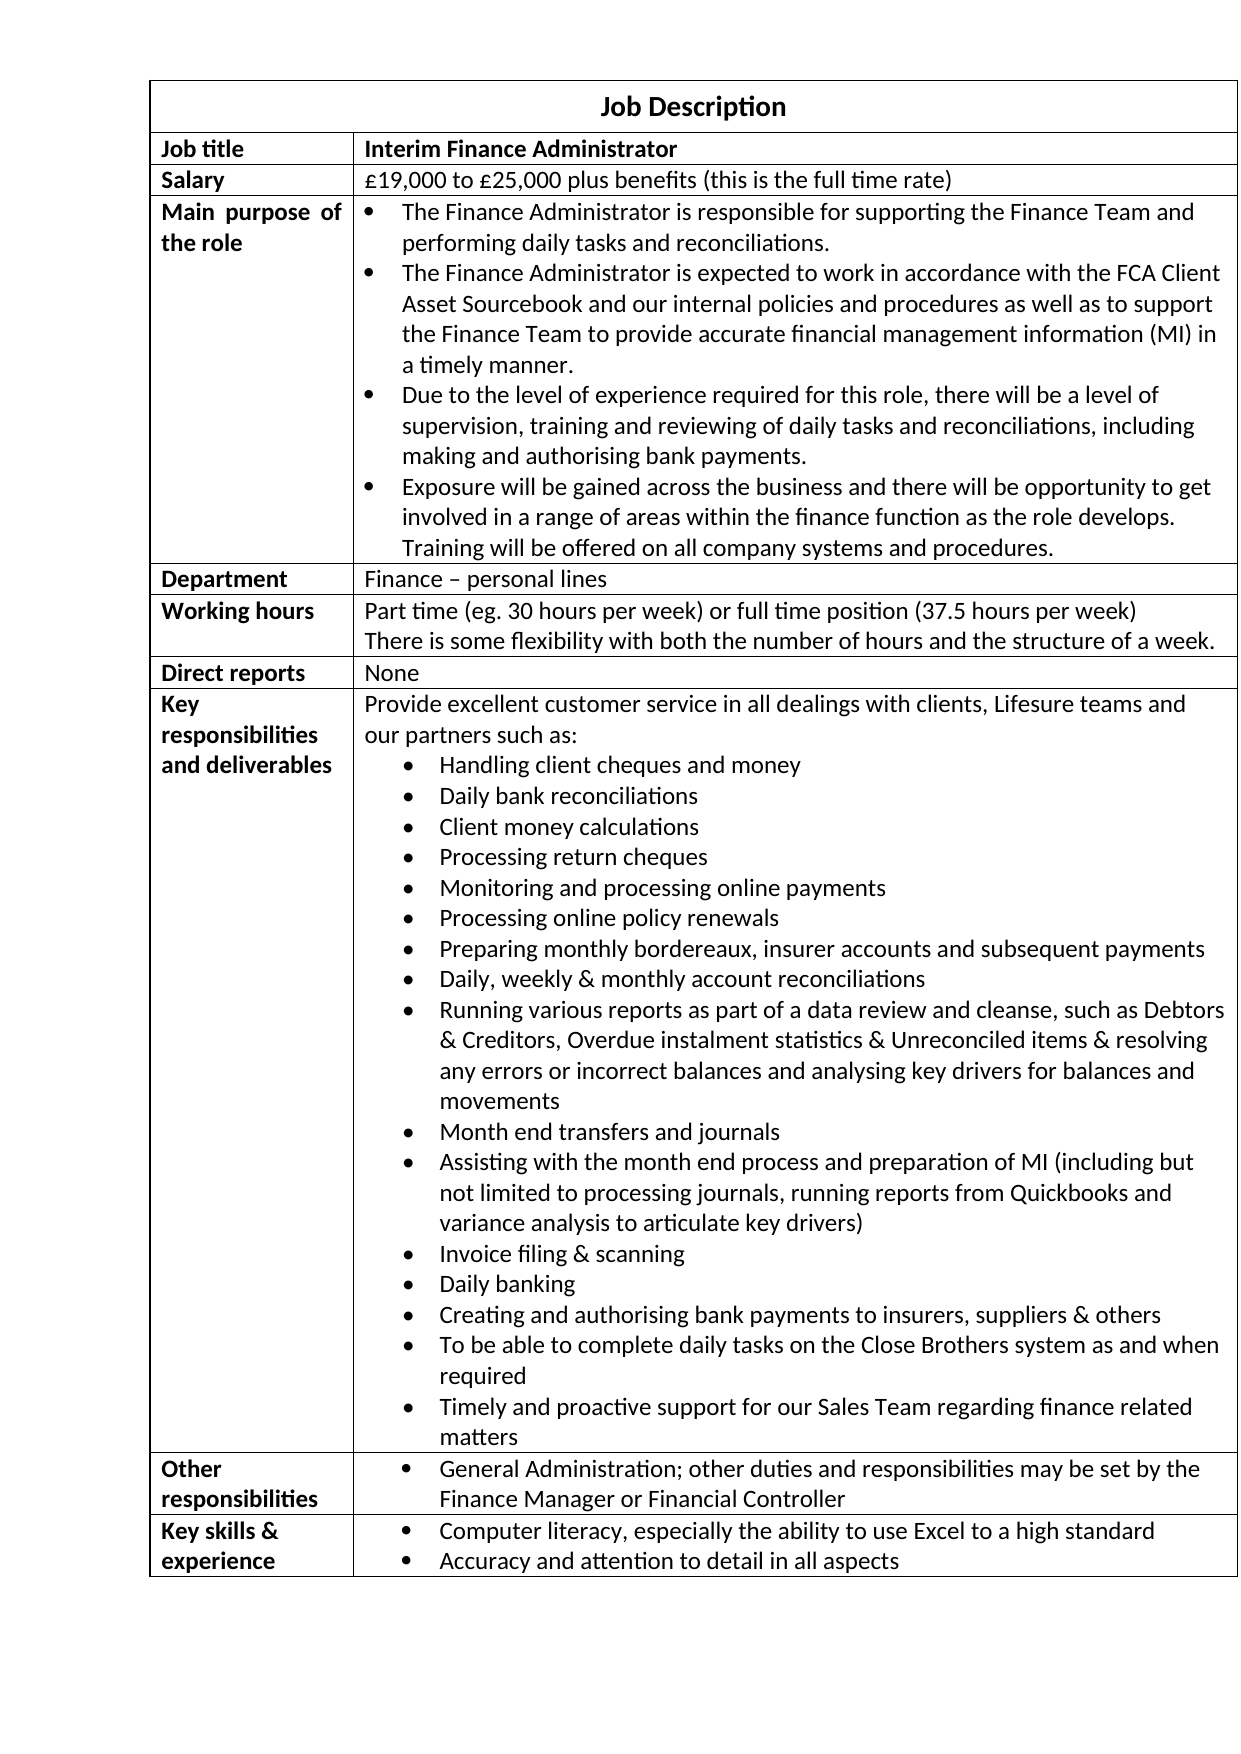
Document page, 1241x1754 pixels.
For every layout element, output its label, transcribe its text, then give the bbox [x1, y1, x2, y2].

table_header Job Description [151, 81, 1237, 132]
table_cell Main purpose of the role [151, 196, 353, 562]
table_cell Interim Finance Administrator [354, 133, 1237, 163]
table_cell Finance – personal lines [354, 564, 1237, 594]
table_cell Part time (eg. 30 hours per week) or full time position (37.5 hours per week) There is some flexibility with both the number of hours and the structure of a week. [354, 595, 1237, 656]
table_cell Direct reports [151, 657, 353, 688]
table_cell Provide excellent customer service in all dealings with clients, Lifesure teams and our partners such as: Handling client cheques and money Daily bank reconciliations Client money calculations Processing return cheques Monitoring and processing online payments Processing online policy renewals Preparing monthly bordereaux, insurer accounts and subsequent payments Daily, weekly & monthly account reconciliations Running various reports as part of a data review and cleanse, such as Debtors & Creditors, Overdue instalment statistics & Unreconciled items & resolving any errors or incorrect balances and analysing key drivers for balances and movements Month end transfers and journals Assisting with the month end process and preparation of MI (including but not limited to processing journals, running reports from Quickbooks and variance analysis to articulate key drivers) Invoice filing & scanning Daily banking Creating and authorising bank payments to insurers, suppliers & others To be able to complete daily tasks on the Close Brothers system as and when required Timely and proactive support for our Sales Team regarding finance related matters [354, 689, 1237, 1452]
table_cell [354, 1515, 1237, 1576]
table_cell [151, 1515, 353, 1576]
table_cell Salary [151, 165, 353, 195]
table_cell General Administration; other duties and responsibilities may be set by the Finance Manager or Financial Controller [354, 1453, 1237, 1514]
table_cell £19,000 to £25,000 plus benefits (this is the full time rate) [354, 165, 1237, 195]
table_cell The Finance Administrator is responsible for supporting the Finance Team and performing daily tasks and reconciliations. The Finance Administrator is expected to work in accordance with the FCA Client Asset Sourcebook and our internal policies and procedures as well as to support the Finance Team to provide accurate financial management information (MI) in a timely manner. Due to the level of experience required for this role, there will be a level of supervision, training and reviewing of daily tasks and reconciliations, including making and authorising bank payments. Exposure will be gained across the business and there will be opportunity to get involved in a range of areas within the finance function as the role develops. Training will be offered on all company systems and procedures. [354, 196, 1237, 562]
table_cell Other responsibilities [151, 1453, 353, 1514]
table_cell Key responsibilities and deliverables [151, 689, 353, 1452]
table_cell Working hours [151, 595, 353, 656]
table_cell Department [151, 564, 353, 594]
table_cell None [354, 657, 1237, 688]
table_cell Job title [151, 133, 353, 163]
